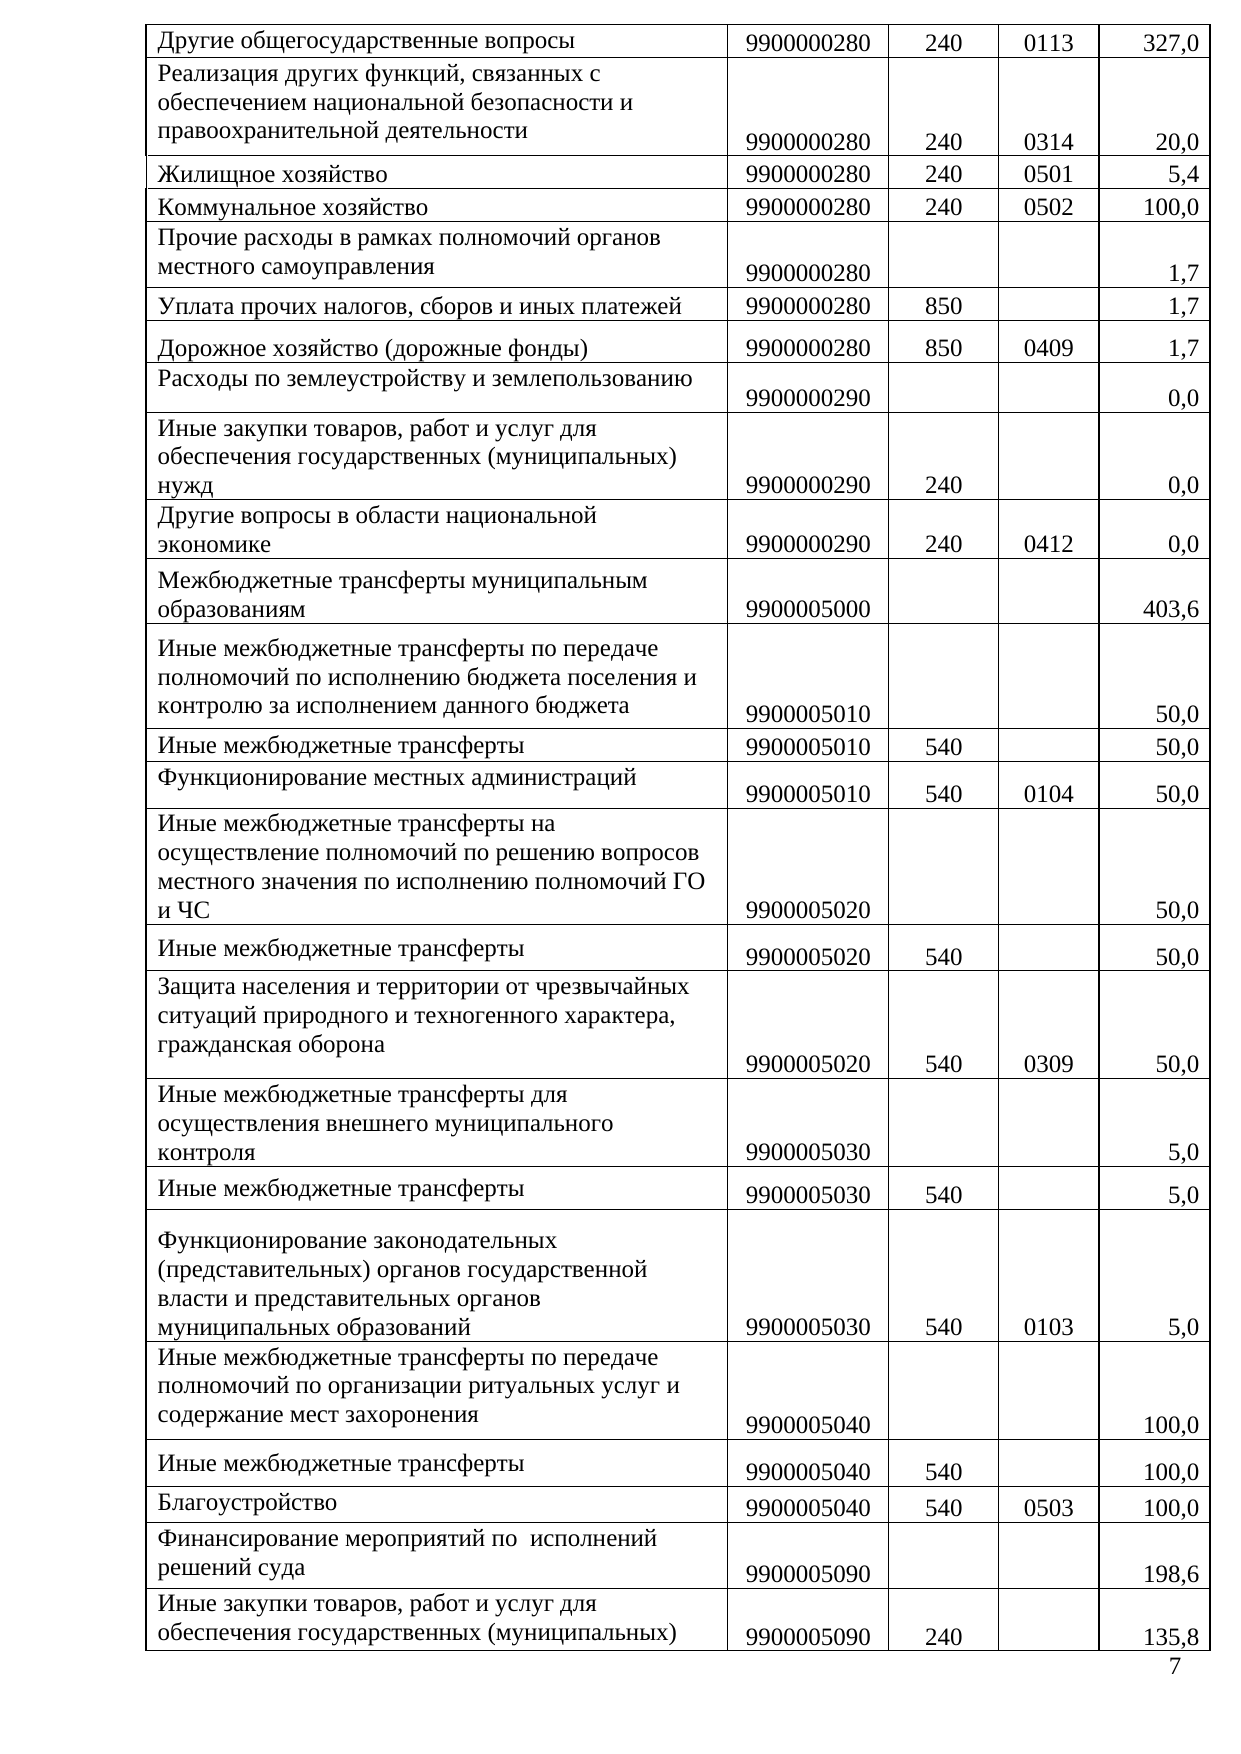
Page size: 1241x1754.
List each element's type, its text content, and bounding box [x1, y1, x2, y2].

table_cell Финансирование мероприятий по исполнений решений суда [147, 1523, 727, 1587]
table_cell 9900000280 [728, 25, 888, 57]
table_cell [999, 1079, 1098, 1166]
table_cell 9900005090 [728, 1589, 888, 1650]
table_cell Дорожное хозяйство (дорожные фонды) [147, 321, 727, 362]
table_cell 50,0 [1100, 762, 1209, 807]
table_cell 540 [889, 971, 998, 1078]
table_cell 327,0 [1100, 25, 1209, 57]
table_cell 0,0 [1100, 363, 1209, 412]
table_cell 20,0 [1100, 58, 1209, 155]
table_cell 9900000280 [728, 156, 888, 188]
table_cell 0409 [999, 321, 1098, 362]
table_cell 100,0 [1100, 189, 1209, 221]
table_cell [999, 413, 1098, 499]
table_cell 240 [889, 500, 998, 557]
table_cell [889, 559, 998, 623]
table_cell 9900005020 [728, 809, 888, 923]
table_cell 9900000290 [728, 413, 888, 499]
table_cell 540 [889, 762, 998, 807]
table_cell Иные межбюджетные трансферты на осуществление полномочий по решению вопросов местного значения по исполнению полномочий ГО и ЧС [147, 809, 727, 923]
table_cell 540 [889, 1487, 998, 1522]
table_cell 9900005030 [728, 1167, 888, 1209]
table_cell 0502 [999, 189, 1098, 221]
table_cell 9900005010 [728, 729, 888, 761]
table_cell 5,4 [1100, 156, 1209, 188]
table_cell 135,8 [1100, 1589, 1209, 1650]
table_cell 9900005030 [728, 1079, 888, 1166]
table_cell 50,0 [1100, 971, 1209, 1078]
table_cell [999, 559, 1098, 623]
table_cell 0113 [999, 25, 1098, 57]
table_cell Прочие расходы в рамках полномочий органов местного самоуправления [147, 222, 727, 287]
table_cell 9900000280 [728, 321, 888, 362]
table_cell 0,0 [1100, 413, 1209, 499]
table_cell 540 [889, 1440, 998, 1486]
table_cell 50,0 [1100, 925, 1209, 970]
table_cell 9900000280 [728, 288, 888, 319]
table_cell 50,0 [1100, 729, 1209, 761]
table_cell [889, 1079, 998, 1166]
table_cell Иные закупки товаров, работ и услуг для обеспечения государственных (муниципальных) нужд [147, 413, 727, 499]
table_cell Межбюджетные трансферты муниципальным образованиям [147, 559, 727, 623]
table_cell 240 [889, 413, 998, 499]
table_cell 403,6 [1100, 559, 1209, 623]
table_cell 240 [889, 156, 998, 188]
table_cell 850 [889, 321, 998, 362]
table_cell 1,7 [1100, 288, 1209, 319]
table_cell 100,0 [1100, 1487, 1209, 1522]
table_cell Реализация других функций, связанных с обеспечением национальной безопасности и правоохранительной деятельности [147, 58, 727, 155]
table_cell 9900005090 [728, 1523, 888, 1587]
table_cell 240 [889, 189, 998, 221]
table_cell 9900000280 [728, 222, 888, 287]
table_cell [889, 624, 998, 728]
table_cell 1,7 [1100, 321, 1209, 362]
table_cell [999, 1589, 1098, 1650]
table_cell 0501 [999, 156, 1098, 188]
table_cell 9900005010 [728, 762, 888, 807]
table_cell Защита населения и территории от чрезвычайных ситуаций природного и техногенного характера, гражданская оборона [147, 971, 727, 1078]
table_cell Расходы по землеустройству и землепользованию [147, 363, 727, 412]
table_cell Другие общегосударственные вопросы [147, 25, 727, 57]
table_cell [889, 1523, 998, 1587]
table_cell Уплата прочих налогов, сборов и иных платежей [147, 288, 727, 319]
table_cell 9900005040 [728, 1440, 888, 1486]
table_cell [999, 222, 1098, 287]
table_cell Иные межбюджетные трансферты по передаче полномочий по исполнению бюджета поселения и контролю за исполнением данного бюджета [147, 624, 727, 728]
table_cell Функционирование местных администраций [147, 762, 727, 807]
table_cell 9900005000 [728, 559, 888, 623]
table_cell [999, 624, 1098, 728]
table_cell 540 [889, 1167, 998, 1209]
table_cell 9900005040 [728, 1487, 888, 1522]
table_cell 0309 [999, 971, 1098, 1078]
table_cell [999, 1342, 1098, 1439]
table_cell 0104 [999, 762, 1098, 807]
table_cell Иные межбюджетные трансферты [147, 729, 727, 761]
table_cell 9900000290 [728, 500, 888, 557]
table_cell 240 [889, 58, 998, 155]
table_cell Другие вопросы в области национальной экономике [147, 500, 727, 557]
table_cell 540 [889, 729, 998, 761]
table_cell [889, 1342, 998, 1439]
table_cell 100,0 [1100, 1440, 1209, 1486]
table_cell Коммунальное хозяйство [147, 189, 727, 221]
table_cell [999, 1523, 1098, 1587]
table_cell 1,7 [1100, 222, 1209, 287]
table_cell 240 [889, 25, 998, 57]
table_cell [999, 809, 1098, 923]
table_cell [889, 222, 998, 287]
table_cell [999, 288, 1098, 319]
table_cell Иные межбюджетные трансферты [147, 1440, 727, 1486]
table_cell 9900005020 [728, 971, 888, 1078]
table_cell 9900005030 [728, 1210, 888, 1341]
table_cell 5,0 [1100, 1210, 1209, 1341]
table_cell 9900000290 [728, 363, 888, 412]
table_cell Иные межбюджетные трансферты для осуществления внешнего муниципального контроля [147, 1079, 727, 1166]
table_cell Жилищное хозяйство [147, 156, 727, 188]
table_cell [889, 809, 998, 923]
table_cell 0,0 [1100, 500, 1209, 557]
table_cell 0103 [999, 1210, 1098, 1341]
table_cell Иные межбюджетные трансферты по передаче полномочий по организации ритуальных услуг и содержание мест захоронения [147, 1342, 727, 1439]
table_cell 0503 [999, 1487, 1098, 1522]
table_cell 850 [889, 288, 998, 319]
table_cell 100,0 [1100, 1342, 1209, 1439]
table_cell [999, 729, 1098, 761]
table_cell 50,0 [1100, 624, 1209, 728]
table_cell 0412 [999, 500, 1098, 557]
table_cell 0314 [999, 58, 1098, 155]
table_cell Иные межбюджетные трансферты [147, 925, 727, 970]
table_cell 5,0 [1100, 1167, 1209, 1209]
table_cell [889, 363, 998, 412]
table_cell Благоустройство [147, 1487, 727, 1522]
table_cell 9900000280 [728, 58, 888, 155]
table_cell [147, 1589, 727, 1650]
table_cell 9900005010 [728, 624, 888, 728]
table_cell 50,0 [1100, 809, 1209, 923]
table_cell 5,0 [1100, 1079, 1209, 1166]
table_cell 540 [889, 925, 998, 970]
table_cell 9900005040 [728, 1342, 888, 1439]
table_cell 240 [889, 1589, 998, 1650]
table_cell 198,6 [1100, 1523, 1209, 1587]
table_cell [999, 925, 1098, 970]
table_cell [999, 363, 1098, 412]
table_cell 540 [889, 1210, 998, 1341]
table_cell [999, 1167, 1098, 1209]
table_cell 9900000280 [728, 189, 888, 221]
table_cell 9900005020 [728, 925, 888, 970]
table_cell [999, 1440, 1098, 1486]
table_cell Иные межбюджетные трансферты [147, 1167, 727, 1209]
table_cell Функционирование законодательных (представительных) органов государственной власти и представительных органов муниципальных образований [147, 1210, 727, 1341]
